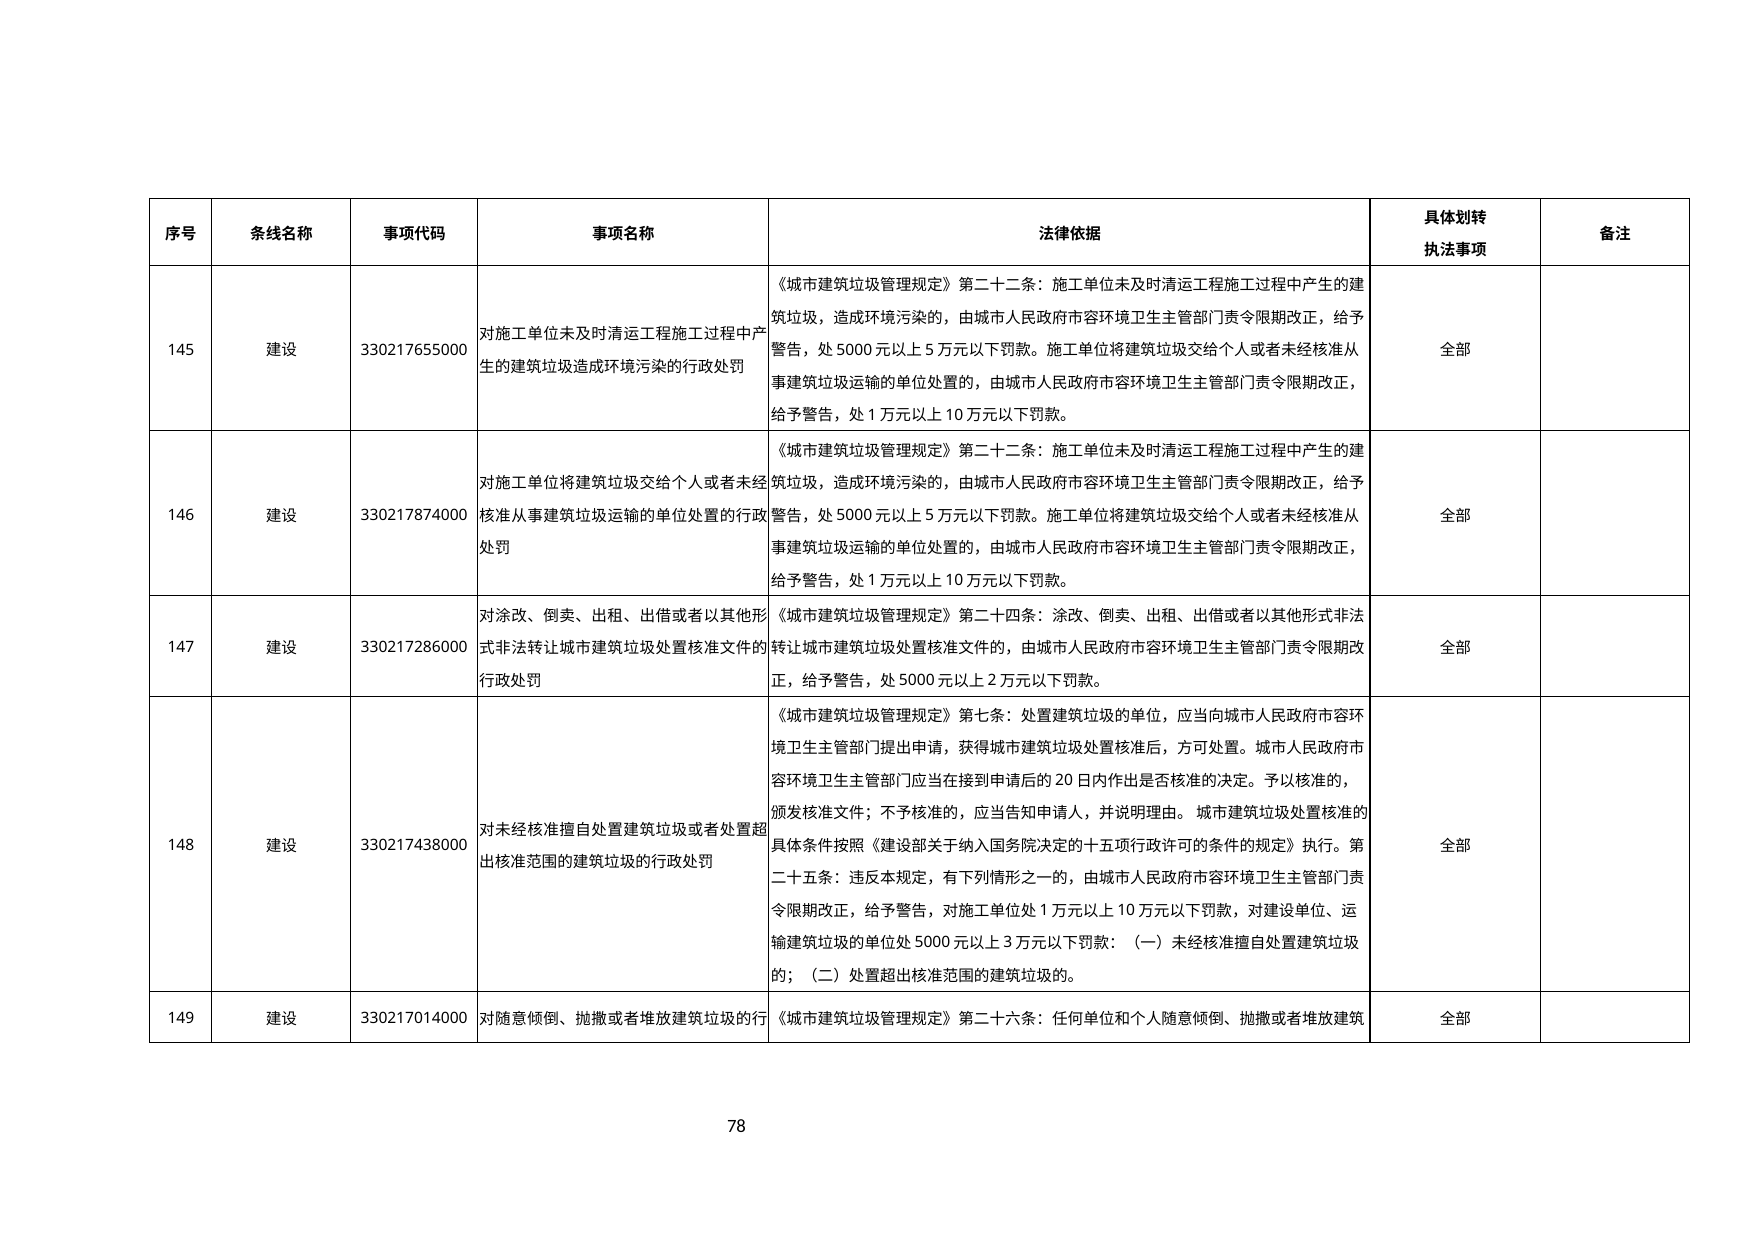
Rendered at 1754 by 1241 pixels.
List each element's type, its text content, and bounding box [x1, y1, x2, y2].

table_cell 全部 [1371, 992, 1540, 1042]
table_cell [1541, 266, 1689, 430]
table_header 序号 [150, 199, 211, 265]
table_cell 149 [150, 992, 211, 1042]
table_cell 330217286000 [351, 596, 477, 696]
table_cell [1541, 697, 1689, 991]
table_cell 建设 [212, 266, 350, 430]
table_cell 330217874000 [351, 431, 477, 595]
table_header 法律依据 [769, 199, 1369, 265]
table_header 备注 [1541, 199, 1689, 265]
table_cell 《城市建筑垃圾管理规定》第二十二条：施工单位未及时清运工程施工过程中产生的建筑垃圾，造成环境污染的，由城市人民政府市容环境卫生主管部门责令限期改正，给予警告，处5000元以上5万元以下罚款。施工单位将建筑垃圾交给个人或者未经核准从事建筑垃圾运输的单位处置的，由城市人民政府市容环境卫生主管部门责令限期改正，给予警告，处1万元以上10万元以下罚款。 [769, 431, 1369, 595]
table_cell 对涂改、倒卖、出租、出借或者以其他形式非法转让城市建筑垃圾处置核准文件的行政处罚 [478, 596, 768, 696]
table_cell 145 [150, 266, 211, 430]
table_cell 330217438000 [351, 697, 477, 991]
table_header 事项名称 [478, 199, 768, 265]
table_cell 147 [150, 596, 211, 696]
table_cell 建设 [212, 992, 350, 1042]
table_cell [769, 992, 1369, 1042]
table_cell 148 [150, 697, 211, 991]
table_cell 全部 [1371, 266, 1540, 430]
table_cell 对施工单位将建筑垃圾交给个人或者未经核准从事建筑垃圾运输的单位处置的行政处罚 [478, 431, 768, 595]
table_cell 建设 [212, 431, 350, 595]
table_cell 全部 [1371, 596, 1540, 696]
table_cell [1541, 596, 1689, 696]
table_cell [1541, 992, 1689, 1042]
table_header 具体划转 执法事项 [1371, 199, 1540, 265]
table_header 事项代码 [351, 199, 477, 265]
table_cell 146 [150, 431, 211, 595]
table_cell 全部 [1371, 697, 1540, 991]
table_cell 330217655000 [351, 266, 477, 430]
table_cell 建设 [212, 596, 350, 696]
table_cell 全部 [1371, 431, 1540, 595]
table_cell 《城市建筑垃圾管理规定》第二十四条：涂改、倒卖、出租、出借或者以其他形式非法转让城市建筑垃圾处置核准文件的，由城市人民政府市容环境卫生主管部门责令限期改正，给予警告，处5000元以上2万元以下罚款。 [769, 596, 1369, 696]
table_cell 330217014000 [351, 992, 477, 1042]
table_cell 对未经核准擅自处置建筑垃圾或者处置超出核准范围的建筑垃圾的行政处罚 [478, 697, 768, 991]
table_cell [1541, 431, 1689, 595]
table_cell 对施工单位未及时清运工程施工过程中产生的建筑垃圾造成环境污染的行政处罚 [478, 266, 768, 430]
table_cell 《城市建筑垃圾管理规定》第七条：处置建筑垃圾的单位，应当向城市人民政府市容环境卫生主管部门提出申请，获得城市建筑垃圾处置核准后，方可处置。城市人民政府市容环境卫生主管部门应当在接到申请后的20日内作出是否核准的决定。予以核准的，颁发核准文件；不予核准的，应当告知申请人，并说明理由。 城市建筑垃圾处置核准的具体条件按照《建设部关于纳入国务院决定的十五项行政许可的条件的规定》执行。第二十五条：违反本规定，有下列情形之一的，由城市人民政府市容环境卫生主管部门责令限期改正，给予警告，对施工单位处1万元以上10万元以下罚款，对建设单位、运输建筑垃圾的单位处5000元以上3万元以下罚款：（一）未经核准擅自处置建筑垃圾的；（二）处置超出核准范围的建筑垃圾的。 [769, 697, 1369, 991]
table_cell 对随意倾倒、抛撒或者堆放建筑垃圾的行政处罚 [478, 992, 768, 1042]
table_cell 《城市建筑垃圾管理规定》第二十二条：施工单位未及时清运工程施工过程中产生的建筑垃圾，造成环境污染的，由城市人民政府市容环境卫生主管部门责令限期改正，给予警告，处5000元以上5万元以下罚款。施工单位将建筑垃圾交给个人或者未经核准从事建筑垃圾运输的单位处置的，由城市人民政府市容环境卫生主管部门责令限期改正，给予警告，处1万元以上10万元以下罚款。 [769, 266, 1369, 430]
table_header 条线名称 [212, 199, 350, 265]
table_cell 建设 [212, 697, 350, 991]
